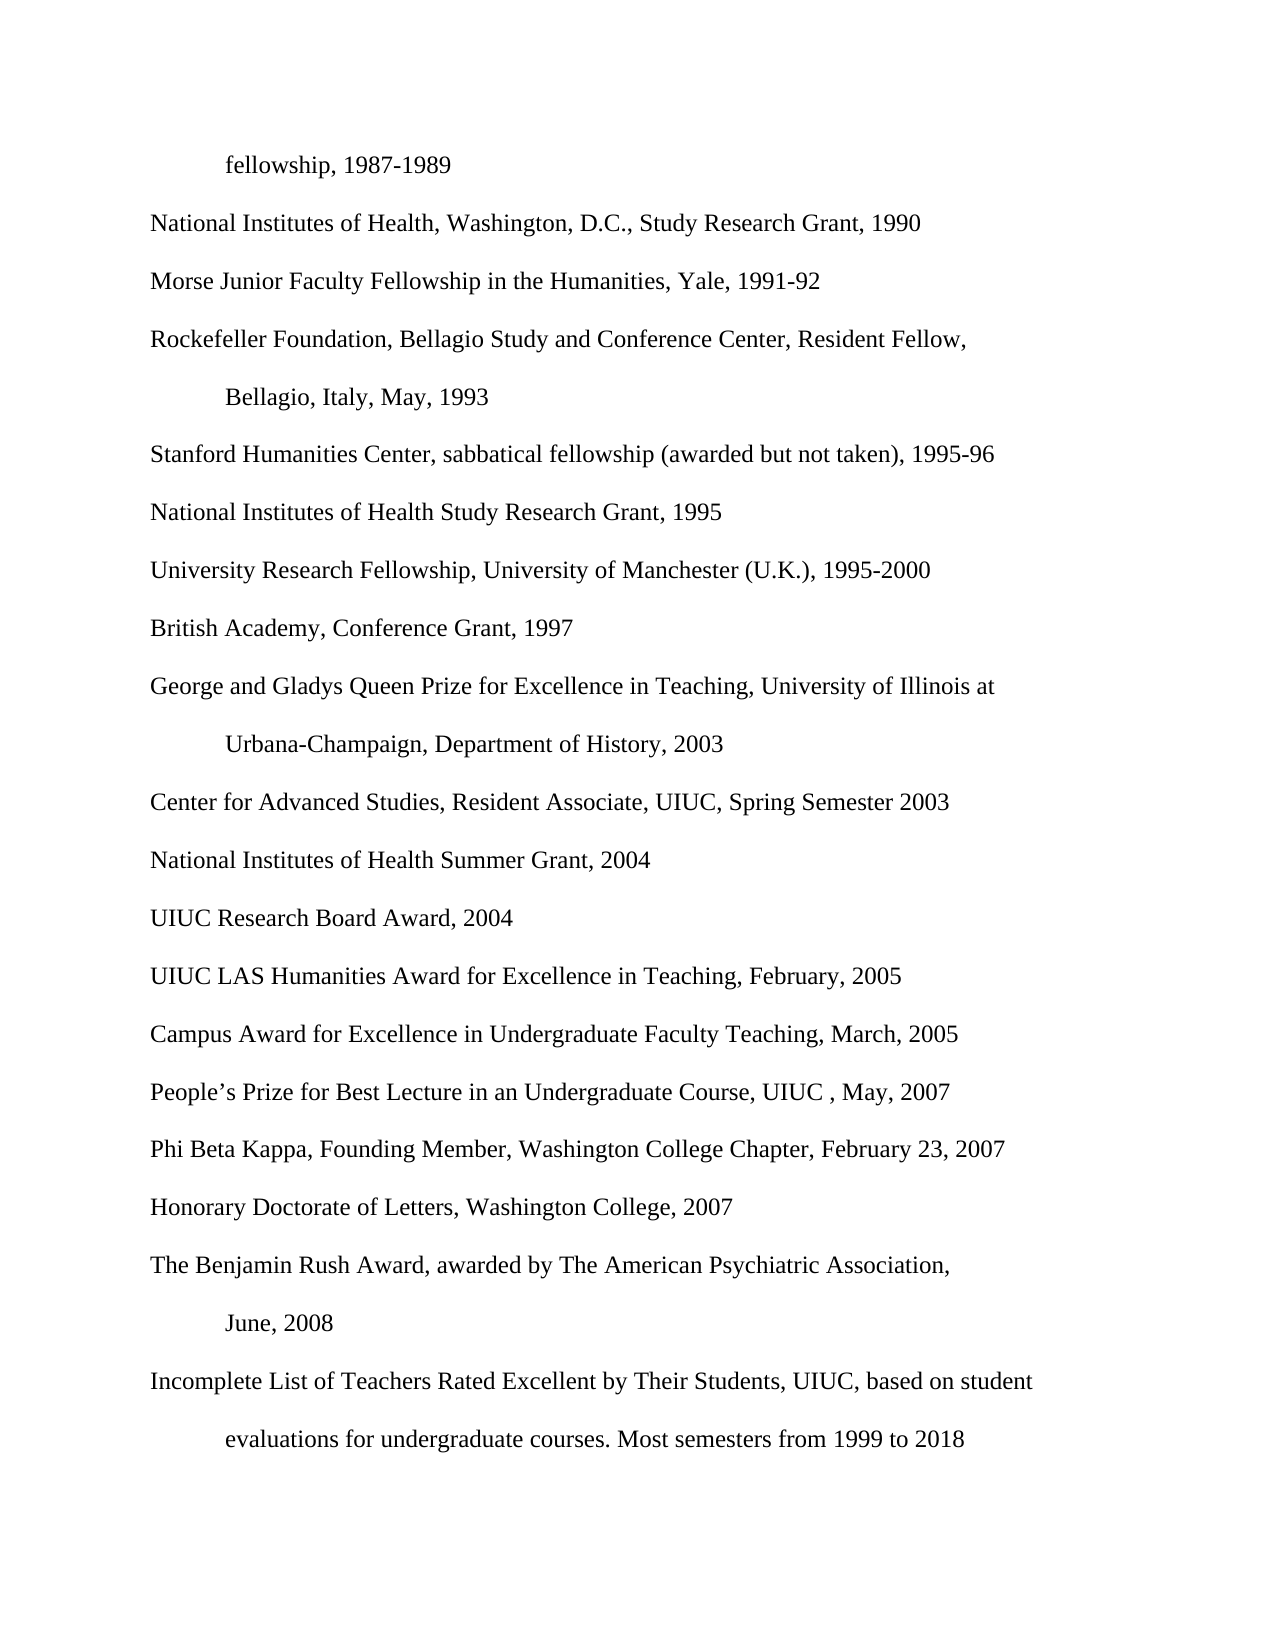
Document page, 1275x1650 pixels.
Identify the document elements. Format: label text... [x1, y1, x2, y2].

text People’s Prize for Best Lecture in an Undergraduate Course, UIUC , May, 2007 [150, 1077, 1125, 1105]
text Honorary Doctorate of Letters, Washington College, 2007 [150, 1192, 1125, 1221]
text Bellagio, Italy, May, 1993 [150, 382, 1125, 410]
text National Institutes of Health, Washington, D.C., Study Research Grant, 1990 [150, 208, 1125, 237]
text UIUC LAS Humanities Award for Excellence in Teaching, February, 2005 [150, 961, 1125, 989]
text University Research Fellowship, University of Manchester (U.K.), 1995-2000 [150, 555, 1125, 584]
text June, 2008 [150, 1308, 1125, 1337]
text Center for Advanced Studies, Resident Associate, UIUC, Spring Semester 2003 [150, 787, 1125, 816]
text Phi Beta Kappa, Founding Member, Washington College Chapter, February 23, 2007 [150, 1134, 1125, 1163]
text Rockefeller Foundation, Bellagio Study and Conference Center, Resident Fellow, [150, 324, 1125, 352]
text Incomplete List of Teachers Rated Excellent by Their Students, UIUC, based on student [150, 1366, 1125, 1395]
text National Institutes of Health Summer Grant, 2004 [150, 845, 1125, 874]
text Morse Junior Faculty Fellowship in the Humanities, Yale, 1991-92 [150, 266, 1125, 294]
text Campus Award for Excellence in Undergraduate Faculty Teaching, March, 2005 [150, 1019, 1125, 1047]
text George and Gladys Queen Prize for Excellence in Teaching, University of Illinois at [150, 671, 1125, 700]
text Urbana-Champaign, Department of History, 2003 [150, 729, 1125, 758]
text Stanford Humanities Center, sabbatical fellowship (awarded but not taken), 1995-96 [150, 439, 1125, 468]
text UIUC Research Board Award, 2004 [150, 903, 1125, 932]
text fellowship, 1987-1989 [150, 150, 1125, 179]
text British Academy, Conference Grant, 1997 [150, 613, 1125, 642]
text evaluations for undergraduate courses. Most semesters from 1999 to 2018 [150, 1424, 1125, 1453]
text National Institutes of Health Study Research Grant, 1995 [150, 497, 1125, 526]
text The Benjamin Rush Award, awarded by The American Psychiatric Association, [150, 1250, 1125, 1279]
